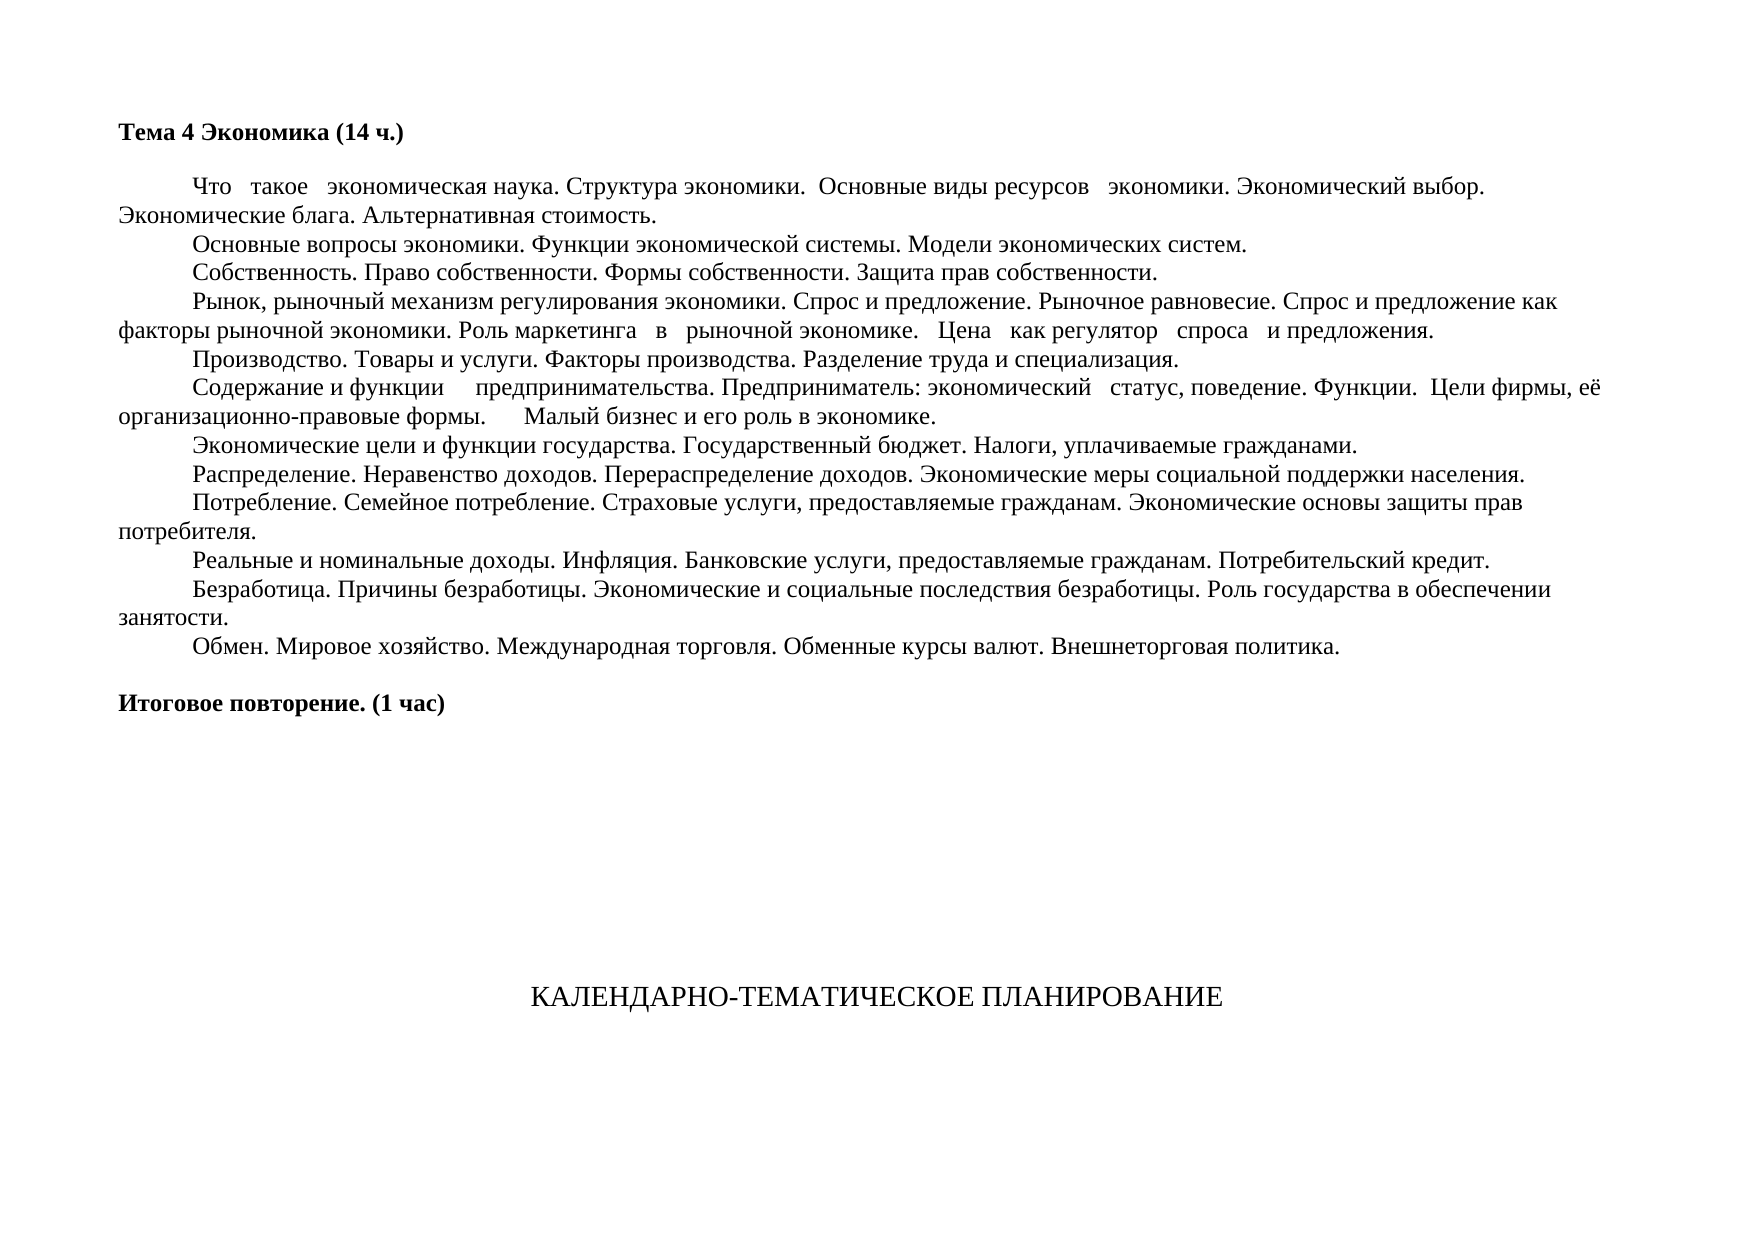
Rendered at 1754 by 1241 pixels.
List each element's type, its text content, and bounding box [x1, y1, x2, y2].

text Содержание и функции предпринимательства. Предприниматель: экономический статус, поведение. Функции. Цели фирмы, её организационно-правовые формы. Малый бизнес и его роль в экономике. [118, 372, 1636, 430]
text КАЛЕНДАРНО-ТЕМАТИЧЕСКОЕ ПЛАНИРОВАНИЕ [118, 979, 1636, 1013]
text Потребление. Семейное потребление. Страховые услуги, предоставляемые гражданам. Экономические основы защиты прав потребителя. [118, 487, 1636, 545]
text Распределение. Неравенство доходов. Перераспределение доходов. Экономические меры социальной поддержки населения. [118, 459, 1636, 487]
text Тема 4 Экономика (14 ч.) [118, 117, 1636, 146]
text Рынок, рыночный механизм регулирования экономики. Спрос и предложение. Рыночное равновесие. Спрос и предложение как факторы рыночной экономики. Роль маркетинга в рыночной экономике. Цена как регулятор спроса и предложения. [118, 286, 1636, 344]
text Итоговое повторение. (1 час) [118, 688, 1636, 717]
text Собственность. Право собственности. Формы собственности. Защита прав собственности. [118, 257, 1636, 286]
text Реальные и номинальные доходы. Инфляция. Банковские услуги, предоставляемые гражданам. Потребительский кредит. [118, 545, 1636, 574]
text Производство. Товары и услуги. Факторы производства. Разделение труда и специализация. [118, 344, 1636, 372]
text Безработица. Причины безработицы. Экономические и социальные последствия безработицы. Роль государства в обеспечении занятости. [118, 574, 1636, 631]
text Что такое экономическая наука. Структура экономики. Основные виды ресурсов экономики. Экономический выбор. Экономические блага. Альтернативная стоимость. [118, 171, 1636, 229]
text Обмен. Мировое хозяйство. Международная торговля. Обменные курсы валют. Внешнеторговая политика. [118, 631, 1636, 660]
text Экономические цели и функции государства. Государственный бюджет. Налоги, уплачиваемые гражданами. [118, 430, 1636, 459]
text Основные вопросы экономики. Функции экономической системы. Модели экономических систем. [118, 229, 1636, 257]
